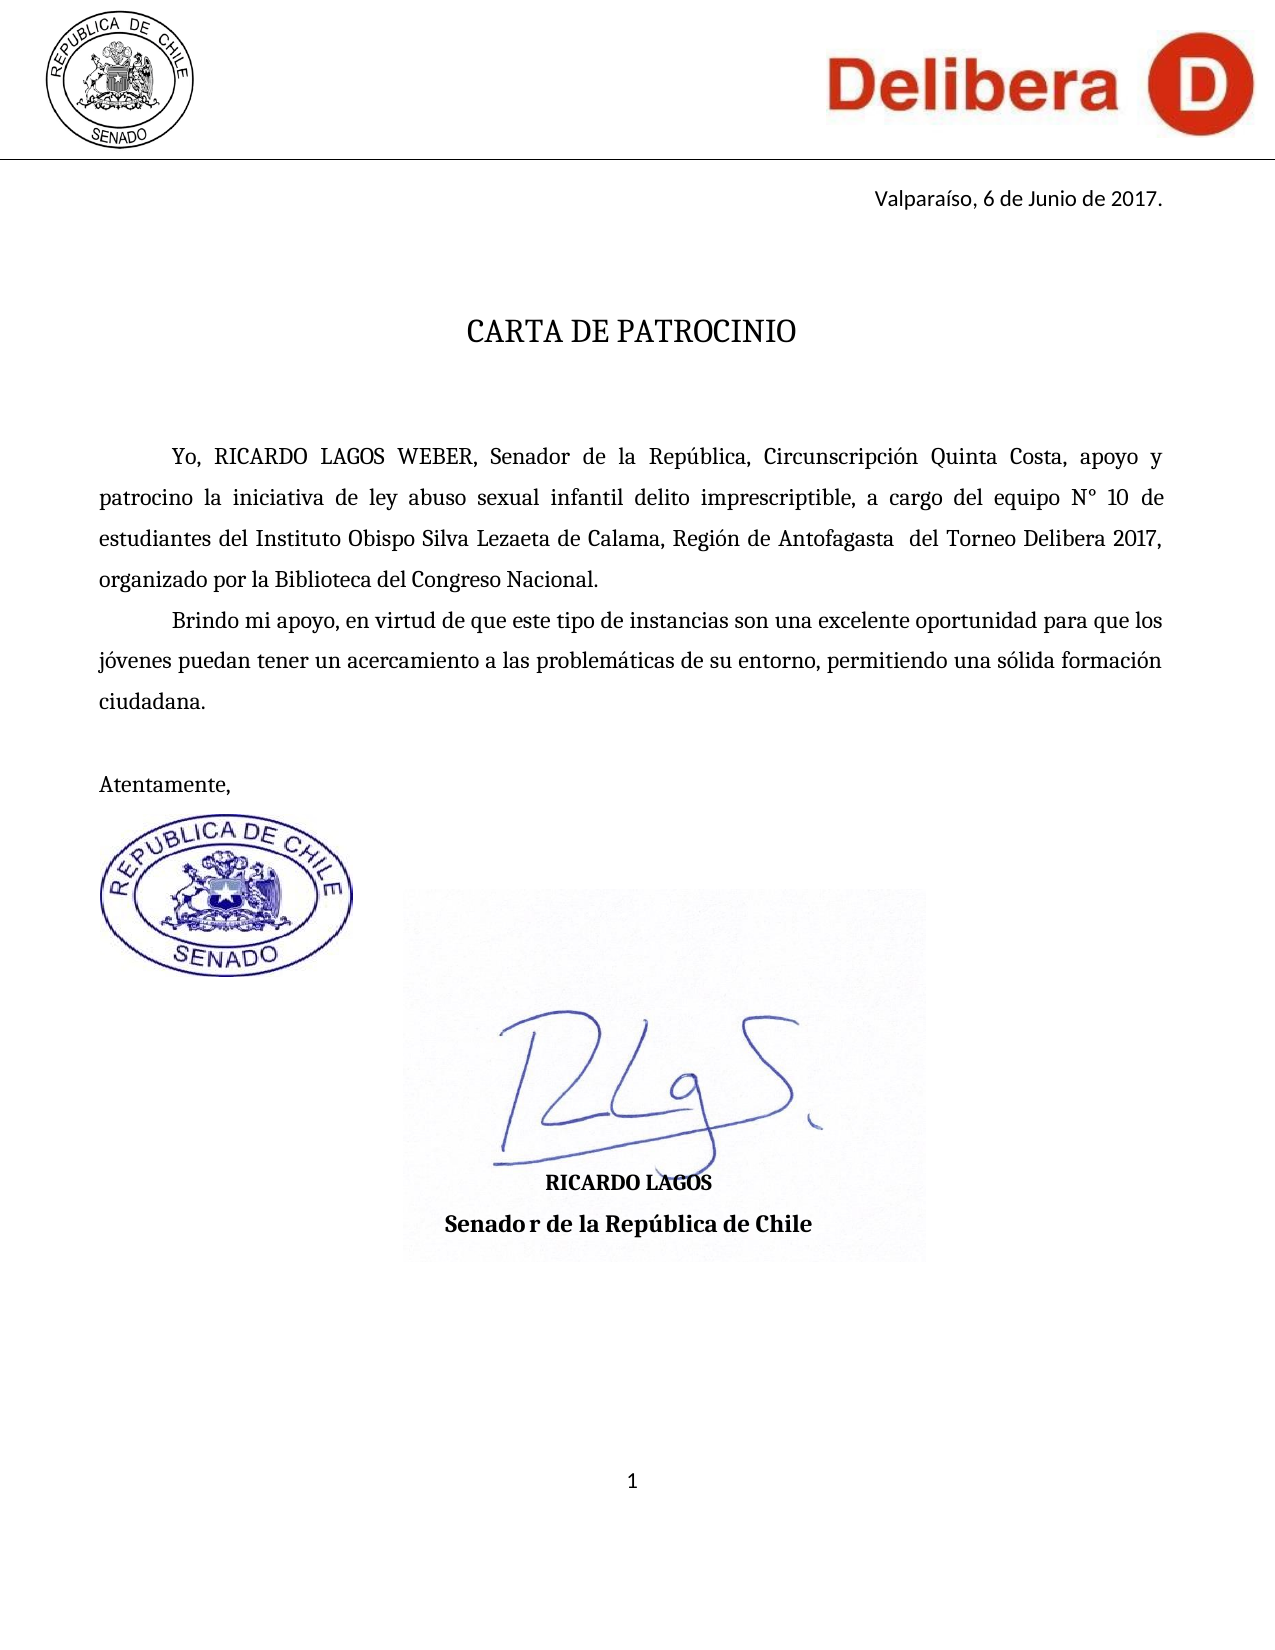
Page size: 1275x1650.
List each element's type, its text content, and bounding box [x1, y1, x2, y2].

text Brindo mi apoyo, en virtud de que este tipo de instancias son una excelente oportunidad para que los jóvenes puedan tener un acercamiento a las problemáticas de su entorno, permitiendo una sólida formación ciudadana. [99, 606, 1164, 716]
picture [43, 10, 194, 151]
picture [100, 814, 353, 977]
text CARTA DE PATROCINIO [101, 312, 1163, 351]
picture [826, 30, 1258, 138]
text Atentamente, [99, 770, 1164, 798]
text Yo, RICARDO LAGOS WEBER, Senador de la República, Circunscripción Quinta Costa, apoyo y patrocino la iniciativa de ley abuso sexual infantil delito imprescriptible, a cargo del equipo N° 10 de estudiantes del Instituto Obispo Silva Lezaeta de Calama, Región de Antofagasta del Torneo Delibera 2017, organizado por la Biblioteca del Congreso Nacional. [99, 443, 1164, 593]
text 1 [101, 1466, 1163, 1494]
picture [403, 889, 926, 1262]
